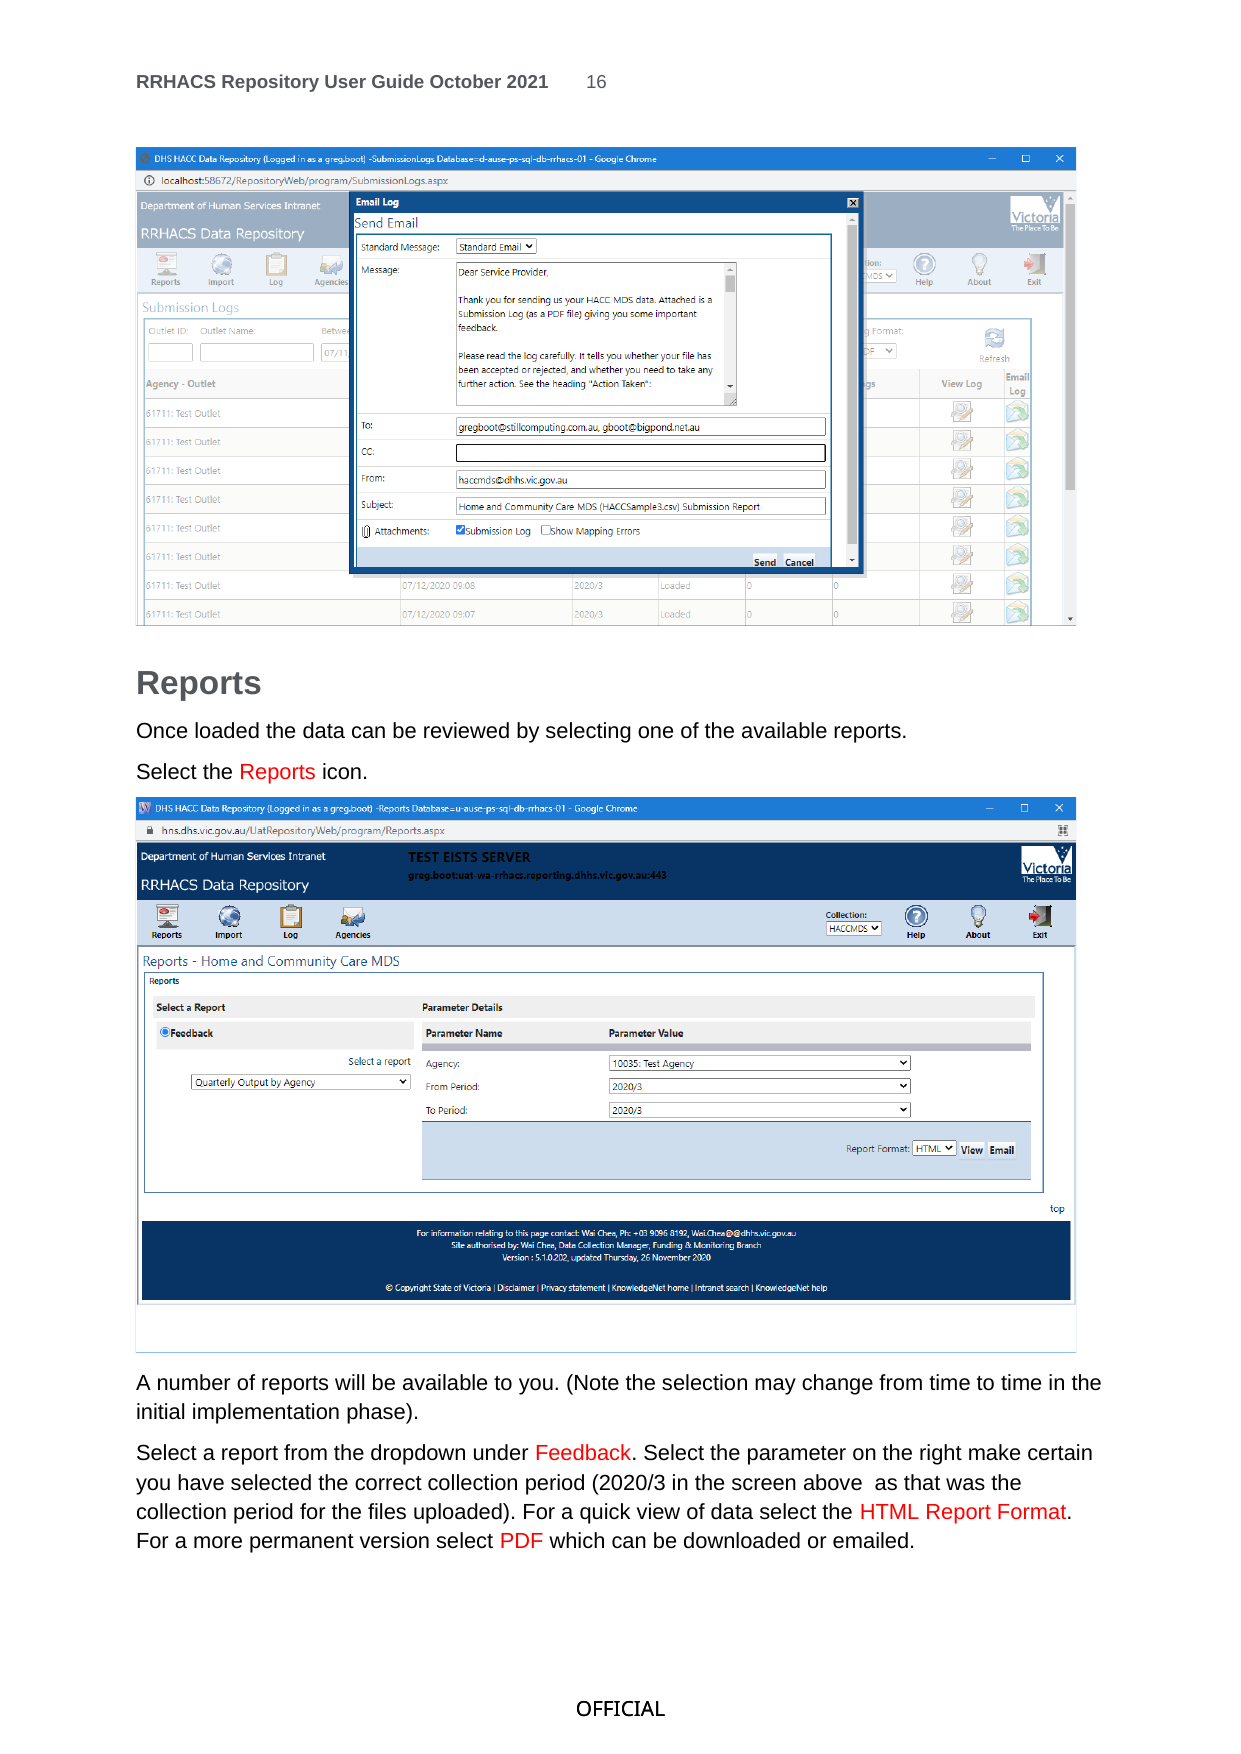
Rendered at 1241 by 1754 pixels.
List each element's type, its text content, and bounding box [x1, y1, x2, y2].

picture [135, 147, 1077, 626]
text Select a report from the dropdown under Feedback. Select the parameter on the right make certain you have selected the correct collection period (2020/3 in the screen above as that was the collection period for the files uploaded). For a quick view of data select the HTML Report Format. For a more permanent version select PDF which can be downloaded or emailed. [136, 1436, 1104, 1553]
text Once loaded the data can be reviewed by selecting one of the available reports. [136, 714, 1104, 743]
text A number of reports will be available to you. (Note the selection may change from time to time in the initial implementation phase). [136, 1366, 1104, 1424]
subtitle Reports [136, 663, 1104, 701]
picture [135, 797, 1077, 1353]
text Select the Reports icon. [136, 755, 1104, 784]
